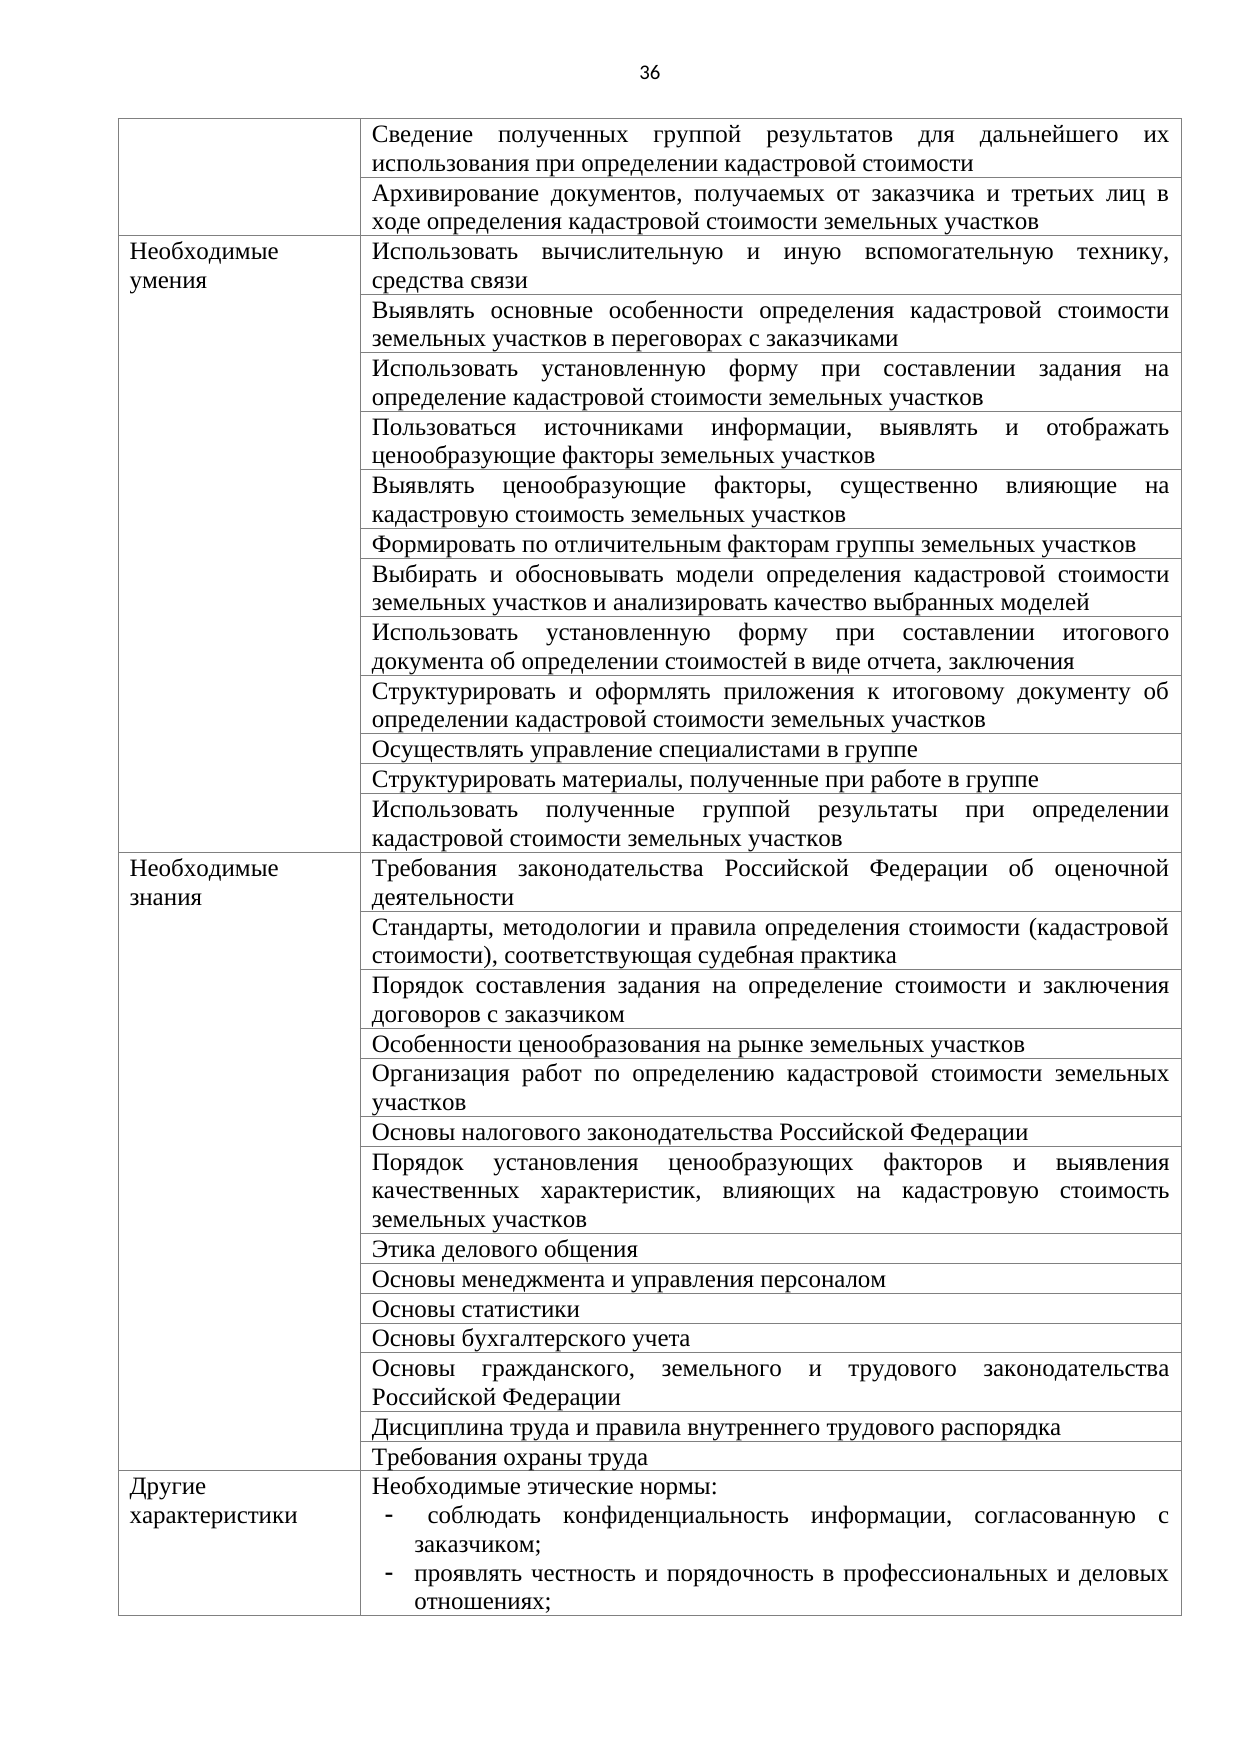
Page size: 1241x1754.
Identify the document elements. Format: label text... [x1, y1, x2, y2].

table_cell Основы статистики [361, 1294, 1181, 1322]
table_cell Основы налогового законодательства Российской Федерации [361, 1117, 1181, 1146]
table_cell Структурировать и оформлять приложения к итоговому документу об определении кадастровой стоимости земельных участков [361, 676, 1181, 733]
table_cell Использовать вычислительную и иную вспомогательную технику, средства связи [361, 236, 1181, 294]
table_cell Требования охраны труда [361, 1442, 1181, 1470]
table_cell Этика делового общения [361, 1234, 1181, 1263]
table_cell Использовать установленную форму при составлении задания на определение кадастровой стоимости земельных участков [361, 353, 1181, 411]
table_cell Необходимые умения [119, 236, 360, 852]
table_cell Использовать полученные группой результаты при определении кадастровой стоимости земельных участков [361, 794, 1181, 852]
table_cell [119, 1471, 360, 1615]
table_cell Сведение полученных группой результатов для дальнейшего их использования при определении кадастровой стоимости [361, 119, 1181, 177]
table_cell Основы бухгалтерского учета [361, 1324, 1181, 1352]
table_cell Использовать установленную форму при составлении итогового документа об определении стоимостей в виде отчета, заключения [361, 617, 1181, 675]
table_cell Пользоваться источниками информации, выявлять и отображать ценообразующие факторы земельных участков [361, 412, 1181, 469]
table_cell Порядок установления ценообразующих факторов и выявления качественных характеристик, влияющих на кадастровую стоимость земельных участков [361, 1147, 1181, 1233]
table_cell Структурировать материалы, полученные при работе в группе [361, 764, 1181, 793]
table_cell Дисциплина труда и правила внутреннего трудового распорядка [361, 1412, 1181, 1441]
table_cell Осуществлять управление специалистами в группе [361, 734, 1181, 763]
table_cell Выявлять ценообразующие факторы, существенно влияющие на кадастровую стоимость земельных участков [361, 470, 1181, 528]
table_cell Порядок составления задания на определение стоимости и заключения договоров с заказчиком [361, 970, 1181, 1028]
table_cell Формировать по отличительным факторам группы земельных участков [361, 529, 1181, 558]
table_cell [361, 1471, 1181, 1615]
table_cell Требования законодательства Российской Федерации об оценочной деятельности [361, 853, 1181, 911]
table_cell Выбирать и обосновывать модели определения кадастровой стоимости земельных участков и анализировать качество выбранных моделей [361, 559, 1181, 616]
table_cell Необходимые знания [119, 853, 360, 1470]
table_cell Основы менеджмента и управления персоналом [361, 1264, 1181, 1293]
table_cell Основы гражданского, земельного и трудового законодательства Российской Федерации [361, 1353, 1181, 1411]
table_cell Особенности ценообразования на рынке земельных участков [361, 1029, 1181, 1057]
table_cell Организация работ по определению кадастровой стоимости земельных участков [361, 1059, 1181, 1116]
table_cell Стандарты, методологии и правила определения стоимости (кадастровой стоимости), соответствующая судебная практика [361, 912, 1181, 969]
table_cell Архивирование документов, получаемых от заказчика и третьих лиц в ходе определения кадастровой стоимости земельных участков [361, 178, 1181, 235]
table_cell Выявлять основные особенности определения кадастровой стоимости земельных участков в переговорах с заказчиками [361, 295, 1181, 352]
